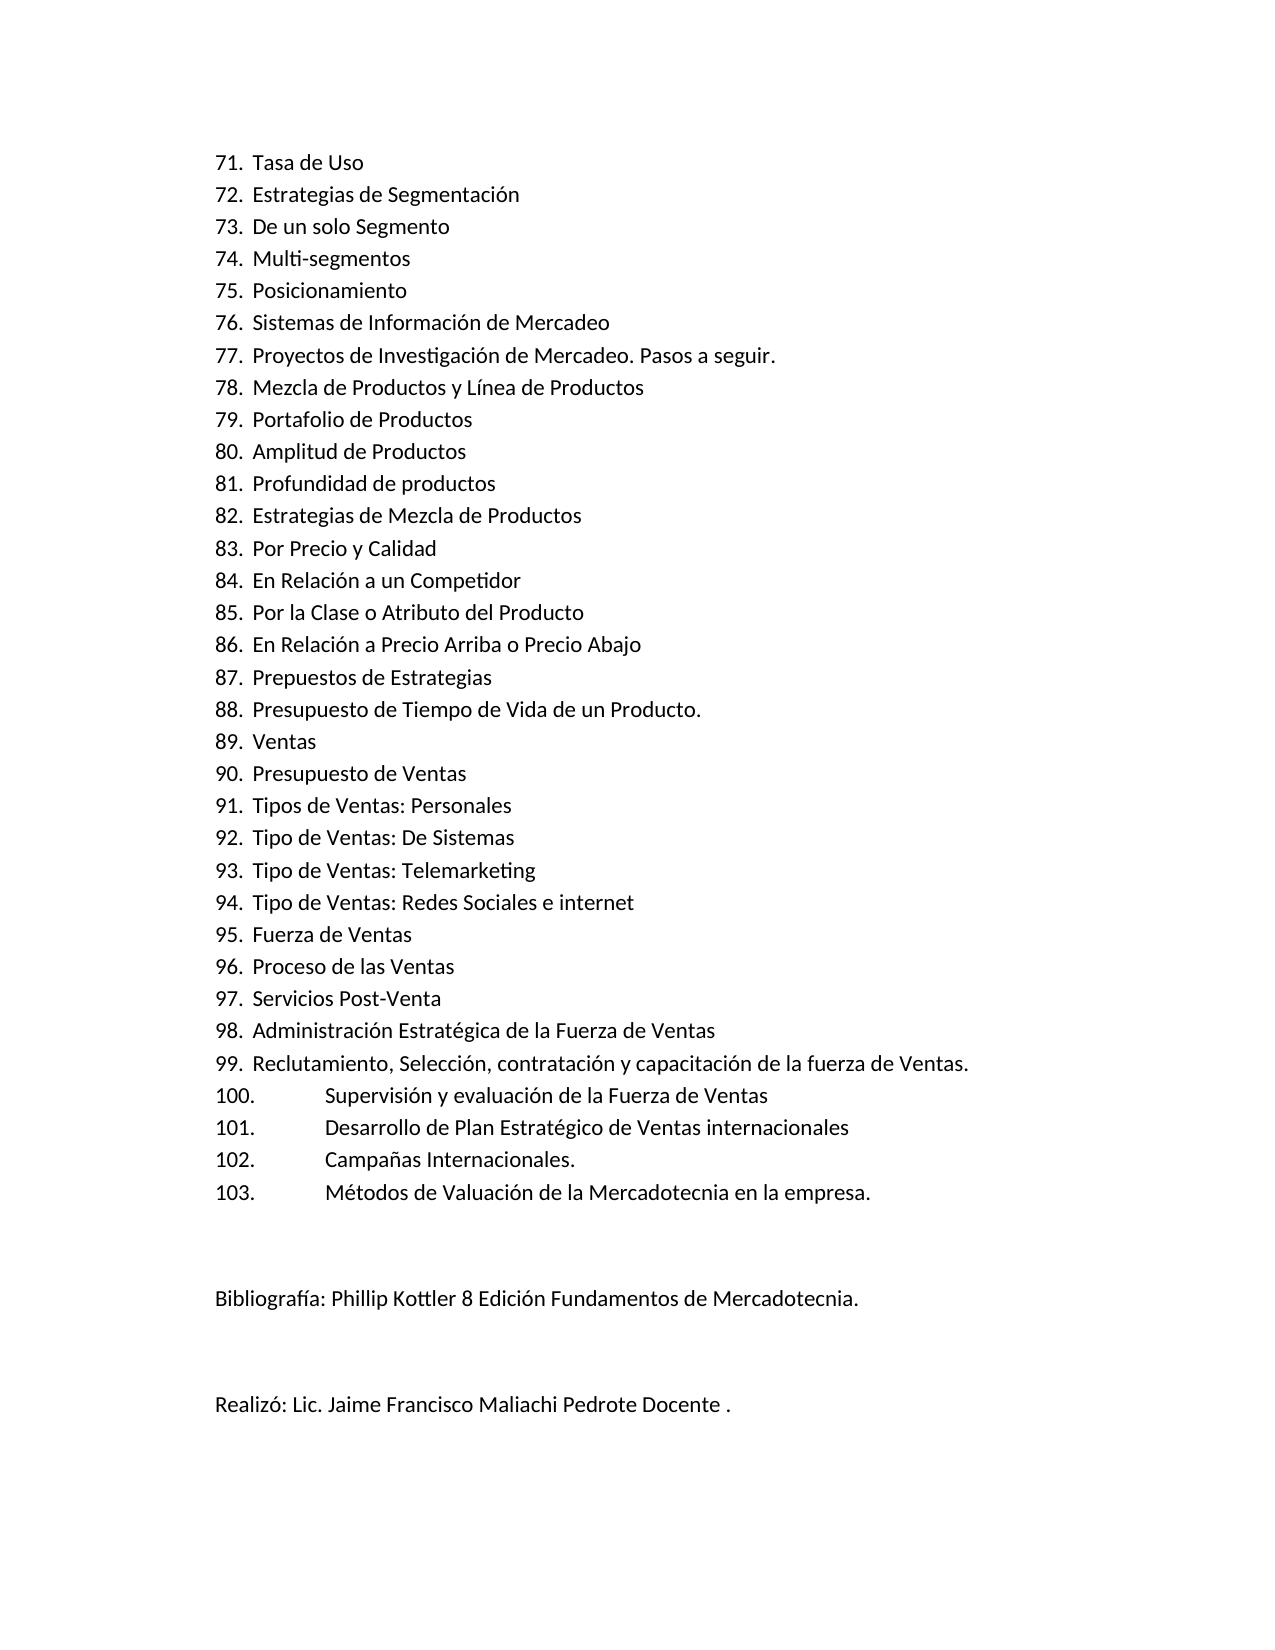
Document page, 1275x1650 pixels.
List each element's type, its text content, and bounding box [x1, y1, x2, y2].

text Bibliografía: Phillip Kottler 8 Edición Fundamentos de Mercadotecnia. [215, 1284, 1098, 1312]
list Ventas [215, 727, 1098, 755]
list Por Precio y Calidad [215, 534, 1098, 562]
list Sistemas de Información de Mercadeo [215, 308, 1098, 337]
list Estrategias de Mezcla de Productos [215, 502, 1098, 530]
list Multi-segmentos [215, 244, 1098, 272]
list Presupuesto de Tiempo de Vida de un Producto. [215, 695, 1098, 723]
list Desarrollo de Plan Estratégico de Ventas internacionales [215, 1113, 1098, 1141]
list En Relación a un Competidor [215, 566, 1098, 594]
list Tasa de Uso [215, 148, 1098, 176]
list Proyectos de Investigación de Mercadeo. Pasos a seguir. [215, 341, 1098, 369]
list De un solo Segmento [215, 212, 1098, 240]
list Prepuestos de Estrategias [215, 663, 1098, 691]
list Amplitud de Productos [215, 437, 1098, 465]
list Reclutamiento, Selección, contratación y capacitación de la fuerza de Ventas. [215, 1049, 1098, 1077]
list En Relación a Precio Arriba o Precio Abajo [215, 630, 1098, 658]
list Tipo de Ventas: De Sistemas [215, 823, 1098, 852]
list Tipo de Ventas: Redes Sociales e internet [215, 888, 1098, 916]
list Estrategias de Segmentación [215, 180, 1098, 208]
list Supervisión y evaluación de la Fuerza de Ventas [215, 1081, 1098, 1109]
list Tipo de Ventas: Telemarketing [215, 856, 1098, 884]
list Campañas Internacionales. [215, 1145, 1098, 1173]
text Realizó: Lic. Jaime Francisco Maliachi Pedrote Docente . [215, 1390, 1098, 1418]
list Presupuesto de Ventas [215, 759, 1098, 787]
list Proceso de las Ventas [215, 952, 1098, 980]
list Portafolio de Productos [215, 405, 1098, 433]
list Posicionamiento [215, 276, 1098, 304]
list Administración Estratégica de la Fuerza de Ventas [215, 1017, 1098, 1045]
list Servicios Post-Venta [215, 984, 1098, 1012]
list Fuerza de Ventas [215, 920, 1098, 948]
list Profundidad de productos [215, 469, 1098, 497]
list Por la Clase o Atributo del Producto [215, 598, 1098, 626]
list Mezcla de Productos y Línea de Productos [215, 373, 1098, 401]
list Métodos de Valuación de la Mercadotecnia en la empresa. [215, 1178, 1098, 1206]
list Tipos de Ventas: Personales [215, 791, 1098, 819]
